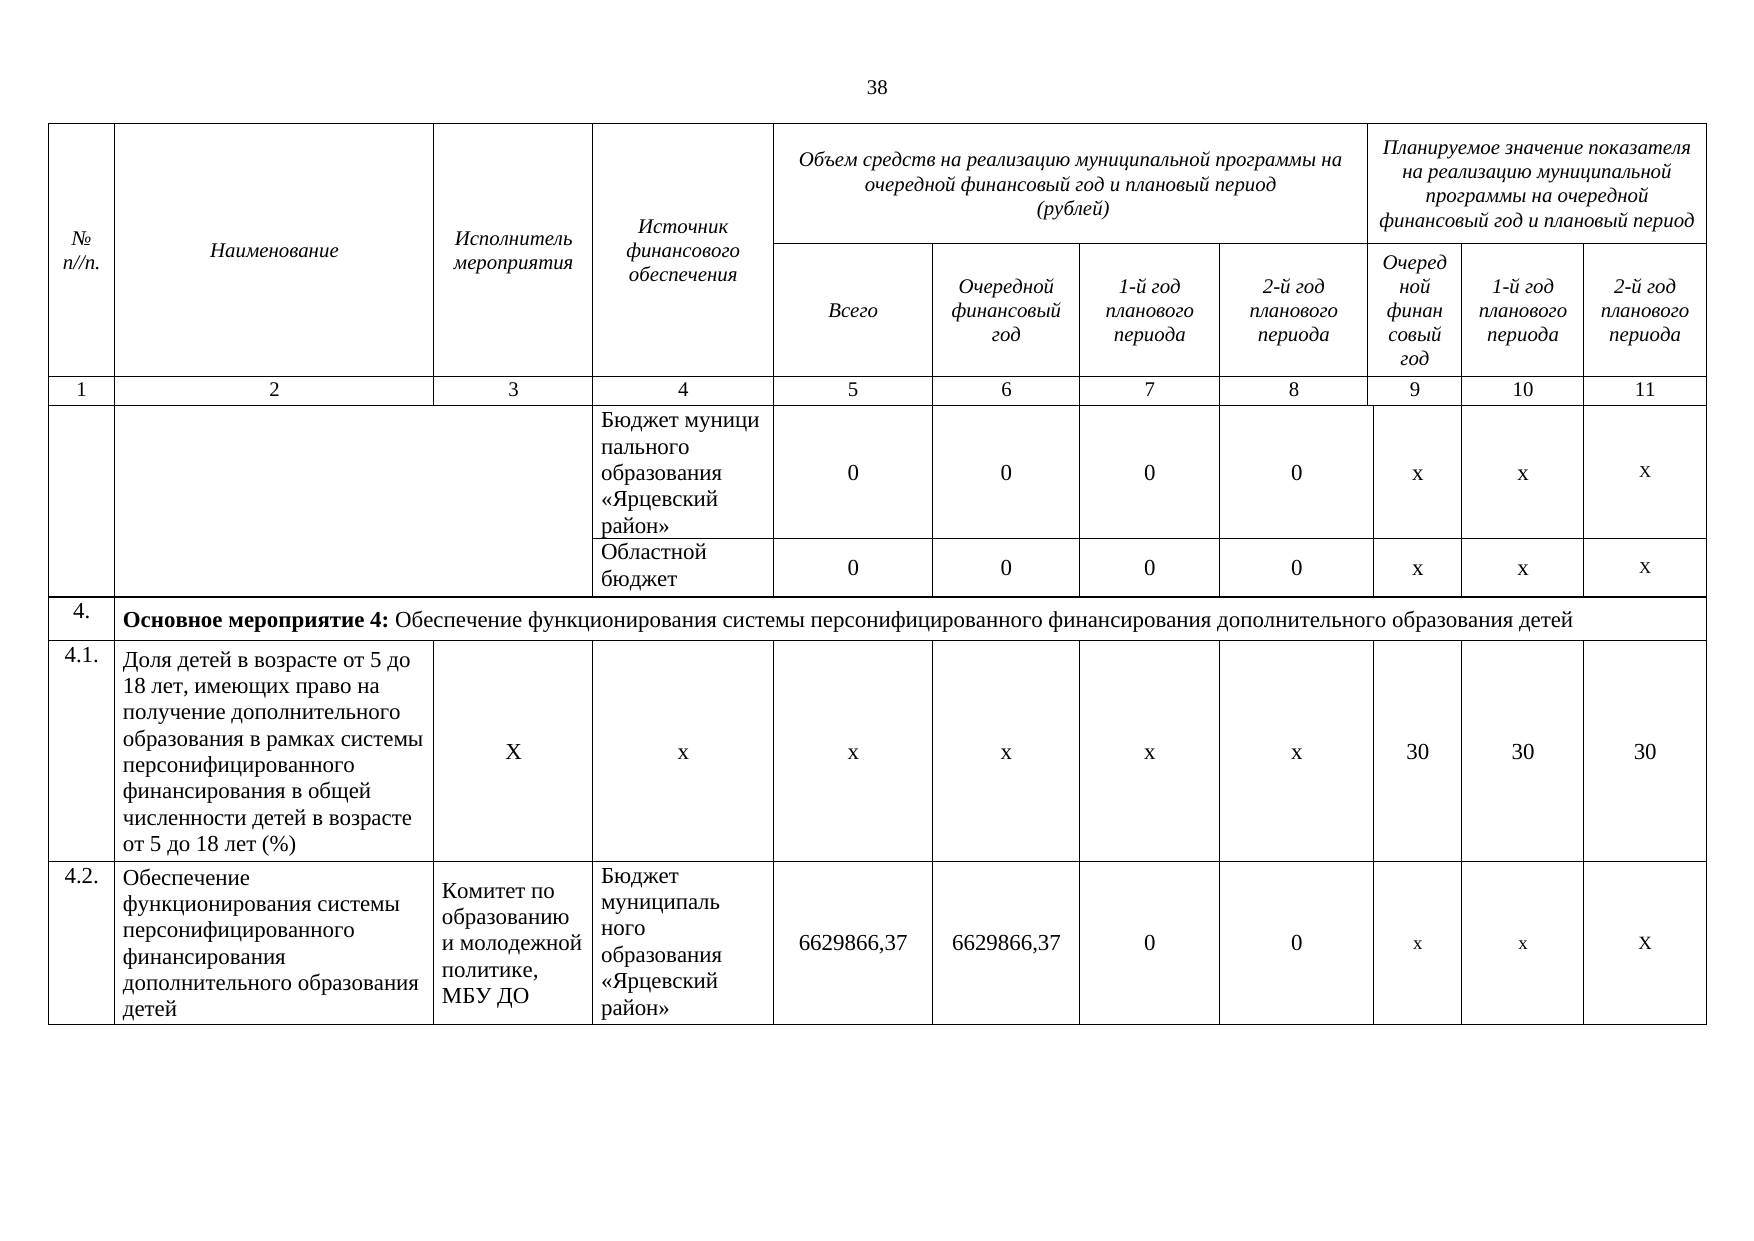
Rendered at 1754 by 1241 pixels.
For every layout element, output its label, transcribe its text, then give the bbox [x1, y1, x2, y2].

table_cell х [1462, 406, 1583, 537]
table_header Исполнитель мероприятия [434, 124, 592, 376]
table_cell Бюджет муниципаль ного образования «Ярцевский район» [593, 862, 773, 1024]
table_cell 3 [434, 377, 592, 405]
table_header № п//п. [49, 124, 114, 376]
table_cell 4 [593, 377, 773, 405]
table_cell 11 [1584, 377, 1706, 405]
table_cell Х [1584, 539, 1706, 596]
table_cell [115, 406, 592, 596]
table_cell 0 [1220, 862, 1373, 1024]
table_cell Областной бюджет [593, 539, 773, 596]
table_header Источник финансового обеспечения [593, 124, 773, 376]
table_cell х [1374, 862, 1461, 1024]
table_cell 1 [49, 377, 114, 405]
table_cell Комитет по образованию и молодежной политике, МБУ ДО [434, 862, 592, 1024]
table_cell [49, 406, 114, 596]
table_cell 30 [1374, 641, 1461, 861]
table_cell Обеспечение функционирования системы персонифицированного финансирования дополнительного образования детей [115, 862, 433, 1024]
table_cell 0 [1220, 539, 1373, 596]
table_cell Доля детей в возрасте от 5 до 18 лет, имеющих право на получение дополнительного образования в рамках системы персонифицированного финансирования в общей численности детей в возрасте от 5 до 18 лет (%) [115, 641, 433, 861]
table_cell х [1220, 641, 1373, 861]
table_cell х [774, 641, 932, 861]
table_cell 6629866,37 [933, 862, 1079, 1024]
table_cell 0 [1080, 539, 1219, 596]
table_cell 30 [1462, 641, 1583, 861]
table_header Наименование [115, 124, 433, 376]
table_cell 0 [1080, 862, 1219, 1024]
table_cell 0 [1220, 406, 1373, 537]
table_cell Х [434, 641, 592, 861]
table_cell 30 [1584, 641, 1706, 861]
table_cell 9 [1368, 377, 1461, 405]
table_cell 0 [933, 406, 1079, 537]
table_cell Очеред ной финан совый год [1368, 244, 1461, 376]
table_cell Бюджет муници пального образования «Ярцевский район» [593, 406, 773, 537]
table_cell 2-й год планового периода [1584, 244, 1706, 376]
table_header Планируемое значение показателя на реализацию муниципальной программы на очередной финансовый год и плановый период [1368, 124, 1706, 243]
table_cell Очередной финансовый год [933, 244, 1079, 376]
table_cell 1-й год планового периода [1462, 244, 1583, 376]
table_cell 0 [774, 539, 932, 596]
table_cell х [1462, 539, 1583, 596]
table_cell х [1462, 862, 1583, 1024]
table_cell х [593, 641, 773, 861]
table_cell х [1080, 641, 1219, 861]
table_cell 7 [1080, 377, 1219, 405]
table_cell 0 [933, 539, 1079, 596]
table_cell 6 [933, 377, 1079, 405]
table_cell Х [1584, 862, 1706, 1024]
table_cell Х [1584, 406, 1706, 537]
table_cell 8 [1220, 377, 1367, 405]
table_cell 1-й год планового периода [1080, 244, 1219, 376]
table_cell 0 [1080, 406, 1219, 537]
table_cell 0 [774, 406, 932, 537]
table_cell Основное мероприятие 4: Обеспечение функционирования системы персонифицированного финансирования дополнительного образования детей [115, 598, 1706, 640]
table_cell х [1374, 406, 1461, 537]
table_cell х [933, 641, 1079, 861]
table_cell 4.2. [49, 862, 114, 1024]
table_cell 6629866,37 [774, 862, 932, 1024]
table_cell 4. [49, 598, 114, 640]
table_cell 4.1. [49, 641, 114, 861]
table_cell 10 [1462, 377, 1583, 405]
table_header Объем средств на реализацию муниципальной программы на очередной финансовый год и плановый период (рублей) [774, 124, 1367, 243]
table_cell Всего [774, 244, 932, 376]
table_cell 2-й год планового периода [1220, 244, 1367, 376]
table_cell 2 [115, 377, 433, 405]
table_cell 5 [774, 377, 932, 405]
table_cell х [1374, 539, 1461, 596]
